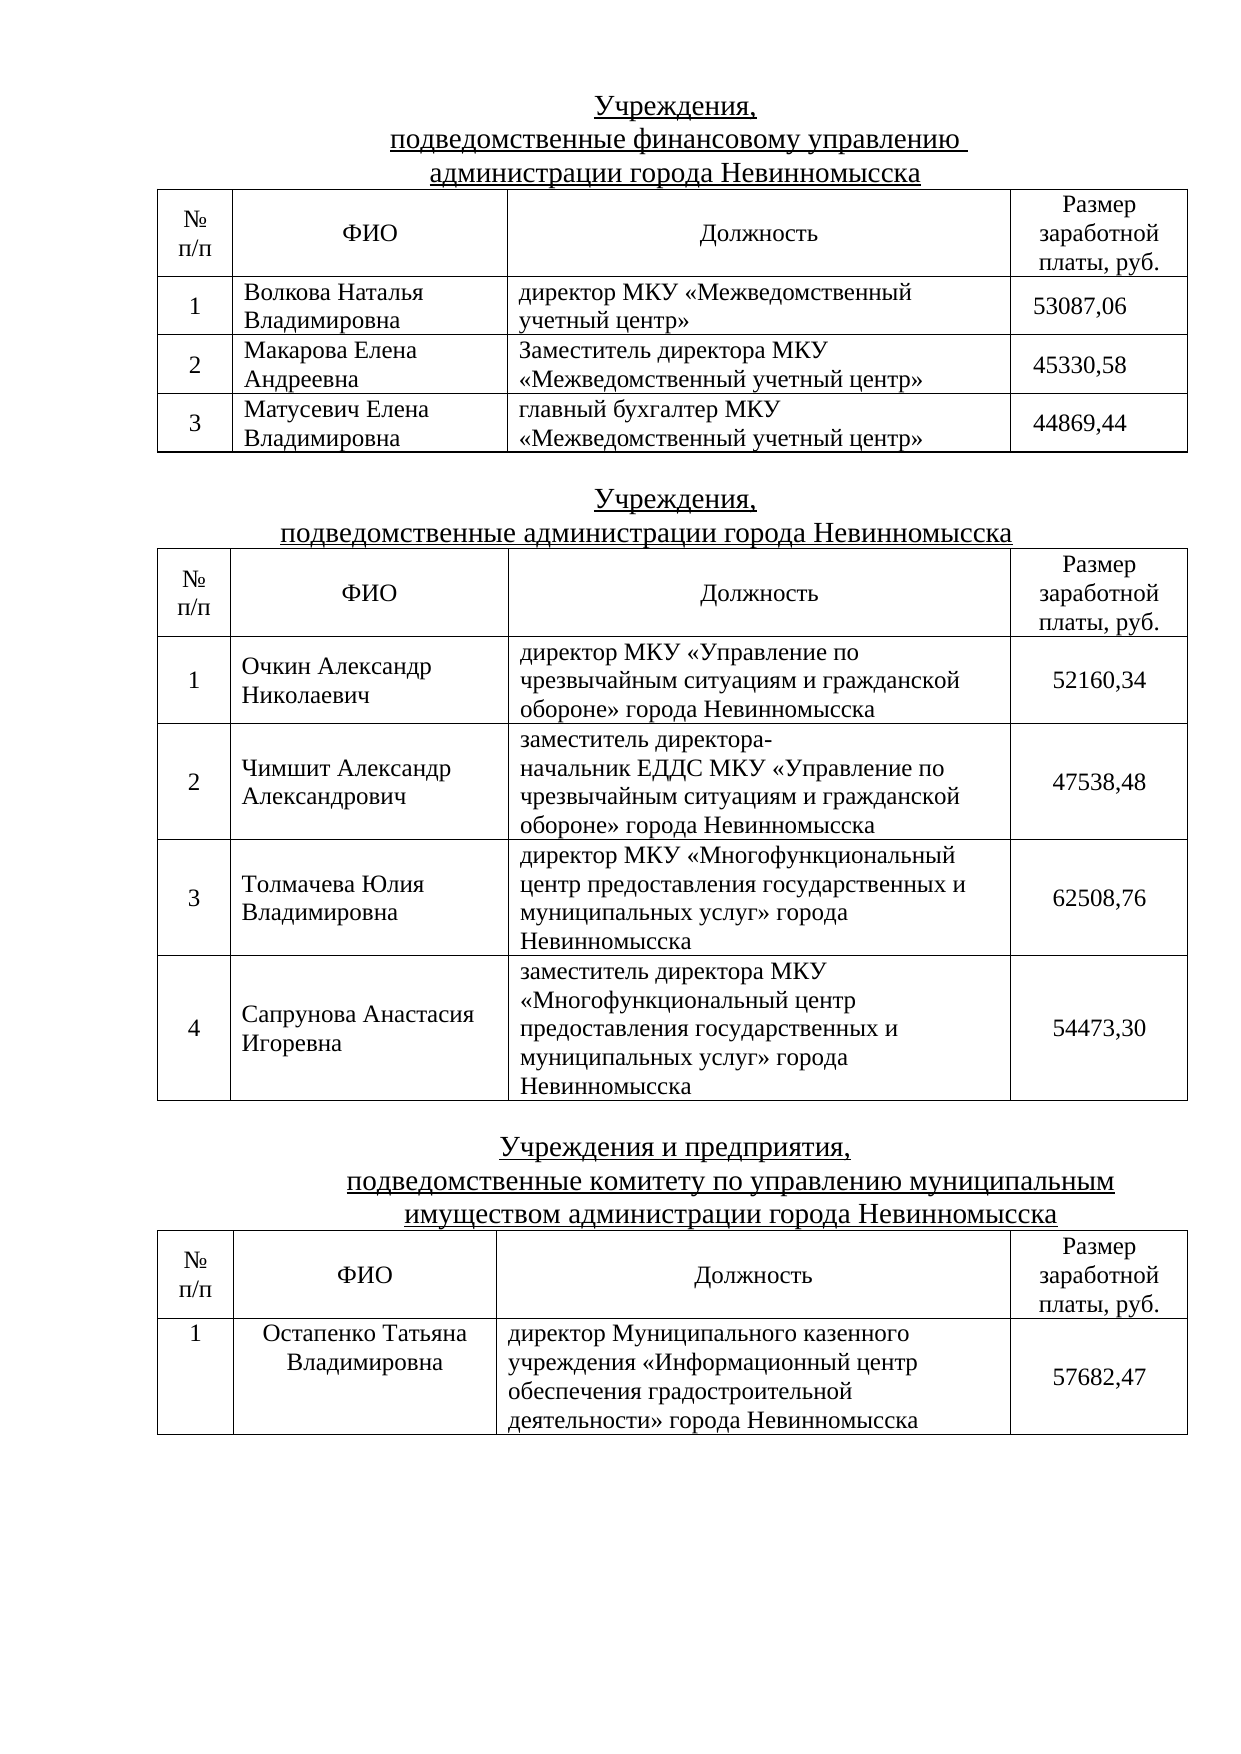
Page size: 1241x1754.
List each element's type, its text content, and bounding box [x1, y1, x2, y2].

table_header ФИО [231, 549, 508, 636]
table_cell 52160,34 [1011, 637, 1187, 723]
table_header Размер заработной платы, руб. [1011, 1231, 1187, 1317]
table_cell 44869,44 [1011, 394, 1187, 451]
table_cell 2 [158, 724, 230, 839]
table_cell 3 [158, 394, 232, 451]
text администрации города Невинномысска [169, 155, 1181, 188]
list подведомственные администрации города Невинномысска [280, 515, 1181, 548]
table_header Размер заработной платы, руб. [1011, 549, 1187, 636]
table_header ФИО [233, 190, 507, 276]
table_cell директор МКУ «Межведомственный учетный центр» [508, 277, 1010, 334]
table_cell 1 [158, 1319, 233, 1433]
table_cell 3 [158, 840, 230, 955]
table_cell 1 [158, 637, 230, 723]
table_cell 4 [158, 956, 230, 1100]
table_cell заместитель директора МКУ «Многофункциональный центр предоставления государственных и муниципальных услуг» города Невинномысска [509, 956, 1010, 1100]
text Учреждения, [169, 481, 1181, 515]
table_cell 2 [158, 335, 232, 393]
table_cell 1 [158, 277, 232, 334]
table_header № п/п [158, 190, 232, 276]
table_cell директор МКУ «Многофункциональный центр предоставления государственных и муниципальных услуг» города Невинномысска [509, 840, 1010, 955]
table_cell Матусевич Елена Владимировна [233, 394, 507, 451]
table_cell директор МКУ «Управление по чрезвычайным ситуациям и гражданской обороне» города Невинномысска [509, 637, 1010, 723]
table_header № п/п [158, 1231, 233, 1317]
table_cell 54473,30 [1011, 956, 1187, 1100]
table_cell Очкин Александр Николаевич [231, 637, 508, 723]
text подведомственные финансовому управлению [169, 121, 1181, 155]
text Учреждения и предприятия, [169, 1129, 1181, 1163]
table_cell 47538,48 [1011, 724, 1187, 839]
table_header Должность [509, 549, 1010, 636]
table_cell 57682,47 [1011, 1319, 1187, 1433]
table_cell Волкова Наталья Владимировна [233, 277, 507, 334]
table_cell Сапрунова Анастасия Игоревна [231, 956, 508, 1100]
list подведомственные комитету по управлению муниципальным имуществом администрации города Невинномысска [280, 1163, 1181, 1230]
table_cell заместитель директора- начальник ЕДДС МКУ «Управление по чрезвычайным ситуациям и гражданской обороне» города Невинномысска [509, 724, 1010, 839]
table_cell Толмачева Юлия Владимировна [231, 840, 508, 955]
table_header Размер заработной платы, руб. [1011, 190, 1187, 276]
table_header № п/п [158, 549, 230, 636]
table_cell 45330,58 [1011, 335, 1187, 393]
table_cell главный бухгалтер МКУ «Межведомственный учетный центр» [508, 394, 1010, 451]
table_cell Заместитель директора МКУ «Межведомственный учетный центр» [508, 335, 1010, 393]
table_header Должность [508, 190, 1010, 276]
table_cell Чимшит Александр Александрович [231, 724, 508, 839]
table_cell 62508,76 [1011, 840, 1187, 955]
table_cell директор Муниципального казенного учреждения «Информационный центр обеспечения градостроительной деятельности» города Невинномысска [497, 1319, 1010, 1433]
table_cell Остапенко Татьяна Владимировна [234, 1319, 496, 1433]
table_cell 53087,06 [1011, 277, 1187, 334]
table_cell Макарова Елена Андреевна [233, 335, 507, 393]
table_header Должность [497, 1231, 1010, 1317]
text Учреждения, [169, 88, 1181, 121]
table_header ФИО [234, 1231, 496, 1317]
